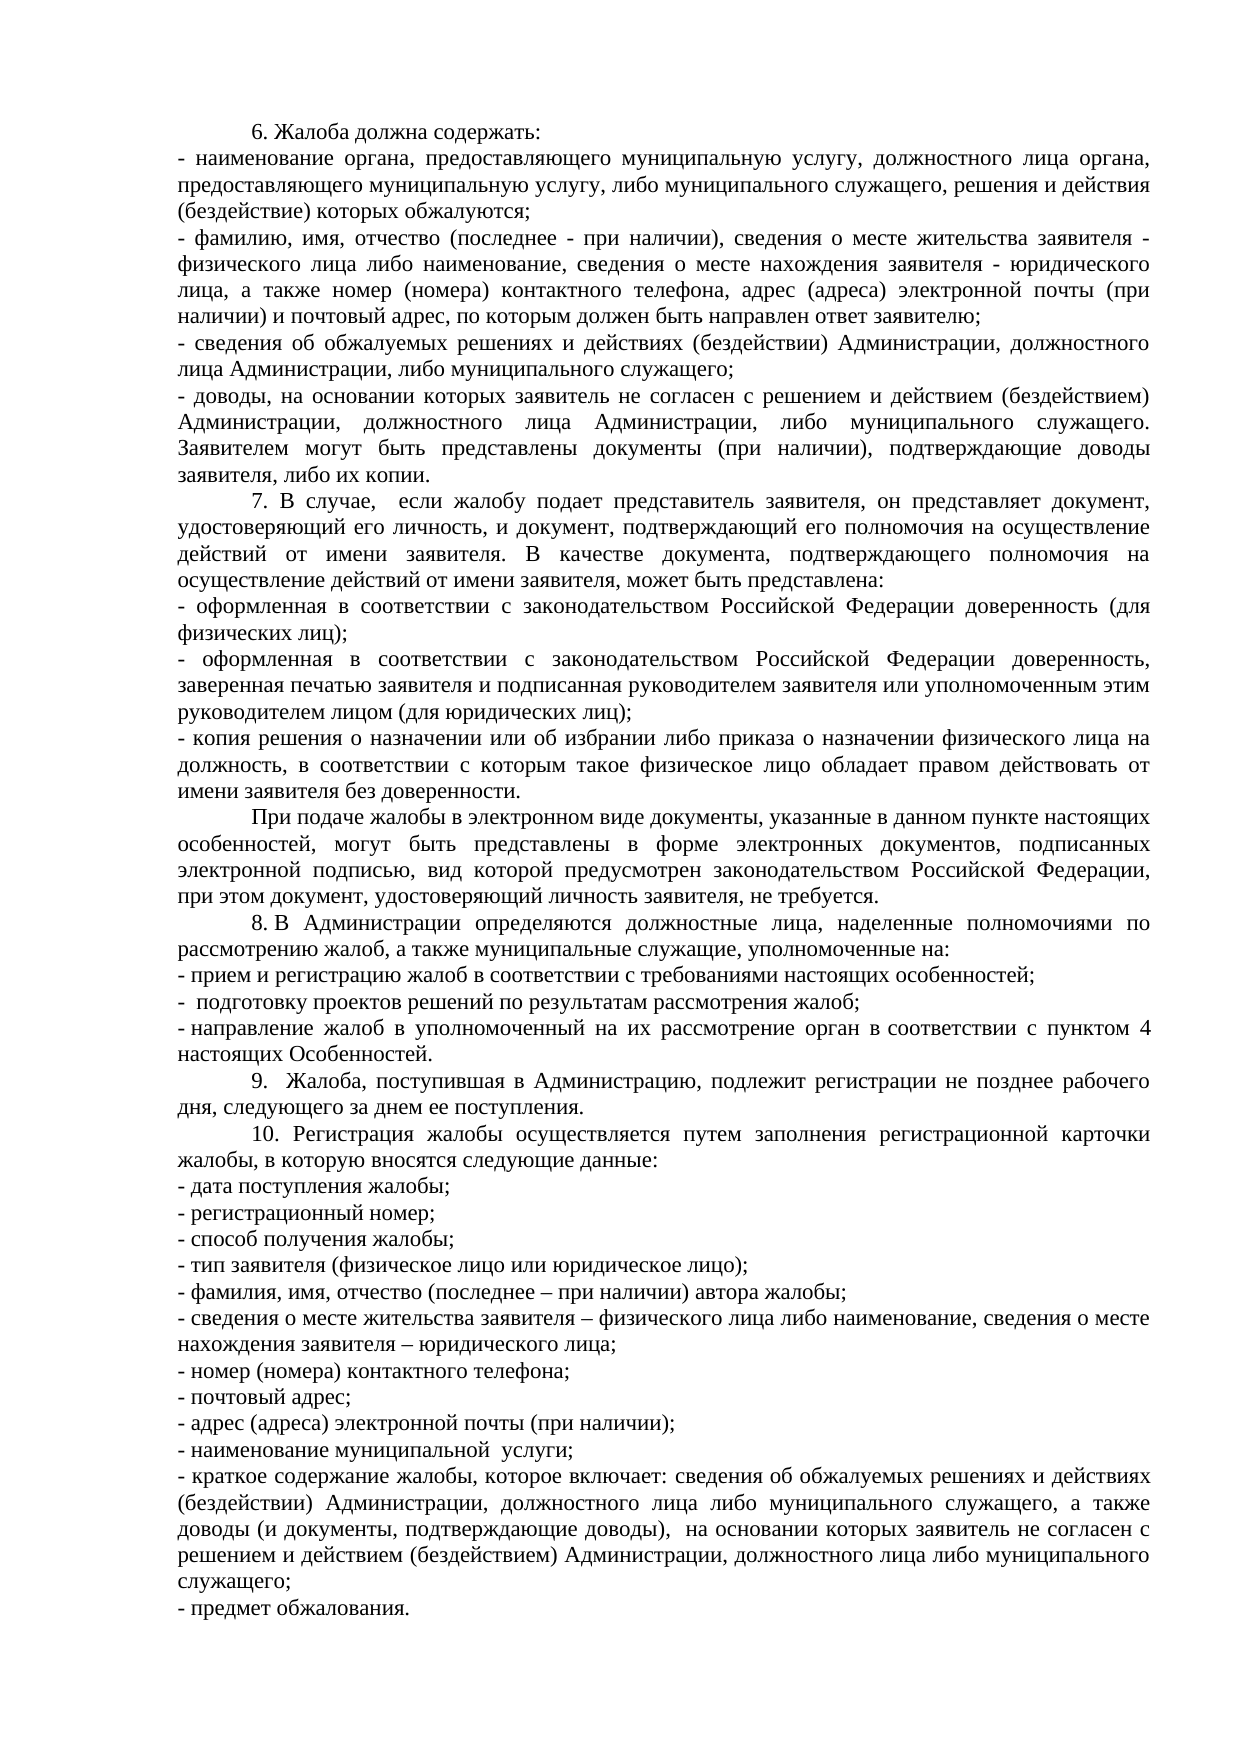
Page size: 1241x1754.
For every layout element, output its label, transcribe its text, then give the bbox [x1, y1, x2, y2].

text - подготовку проектов решений по результатам рассмотрения жалоб; [177, 988, 1152, 1014]
text - сведения о месте жительства заявителя – физического лица либо наименование, сведения о месте нахождения заявителя – юридического лица; [177, 1304, 1152, 1357]
text - оформленная в соответствии с законодательством Российской Федерации доверенность (для физических лиц); [177, 592, 1152, 645]
text - наименование органа, предоставляющего муниципальную услугу, должностного лица органа, предоставляющего муниципальную услугу, либо муниципального служащего, решения и действия (бездействие) которых обжалуются; [177, 144, 1152, 223]
text - способ получения жалобы; [177, 1225, 1152, 1251]
text - краткое содержание жалобы, которое включает: сведения об обжалуемых решениях и действиях (бездействии) Администрации, должностного лица либо муниципального служащего, а также доводы (и документы, подтверждающие доводы), на основании которых заявитель не согласен с решением и действием (бездействием) Администрации, должностного лица либо муниципального служащего; [177, 1462, 1152, 1594]
text - регистрационный номер; [177, 1199, 1152, 1225]
text - фамилия, имя, отчество (последнее – при наличии) автора жалобы; [177, 1278, 1152, 1304]
text 9. Жалоба, поступившая в Администрацию, подлежит регистрации не позднее рабочего дня, следующего за днем ее поступления. [177, 1067, 1152, 1119]
text - номер (номера) контактного телефона; [177, 1357, 1152, 1383]
text - прием и регистрацию жалоб в соответствии с требованиями настоящих особенностей; [177, 961, 1152, 988]
text - адрес (адреса) электронной почты (при наличии); [177, 1409, 1152, 1436]
text 8. В Администрации определяются должностные лица, наделенные полномочиями по рассмотрению жалоб, а также муниципальные служащие, уполномоченные на: [177, 909, 1152, 961]
text 6. Жалоба должна содержать: [177, 118, 1152, 144]
text 10. Регистрация жалобы осуществляется путем заполнения регистрационной карточки жалобы, в которую вносятся следующие данные: [177, 1119, 1152, 1172]
text - сведения об обжалуемых решениях и действиях (бездействии) Администрации, должностного лица Администрации, либо муниципального служащего; [177, 329, 1152, 382]
text - дата поступления жалобы; [177, 1172, 1152, 1199]
text - доводы, на основании которых заявитель не согласен с решением и действием (бездействием) Администрации, должностного лица Администрации, либо муниципального служащего. Заявителем могут быть представлены документы (при наличии), подтверждающие доводы заявителя, либо их копии. [177, 382, 1152, 487]
text - тип заявителя (физическое лицо или юридическое лицо); [177, 1251, 1152, 1278]
text - оформленная в соответствии с законодательством Российской Федерации доверенность, заверенная печатью заявителя и подписанная руководителем заявителя или уполномоченным этим руководителем лицом (для юридических лиц); [177, 645, 1152, 724]
text - предмет обжалования. [177, 1594, 1152, 1620]
text - почтовый адрес; [177, 1383, 1152, 1409]
text 7. В случае, если жалобу подает представитель заявителя, он представляет документ, удостоверяющий его личность, и документ, подтверждающий его полномочия на осуществление действий от имени заявителя. В качестве документа, подтверждающего полномочия на осуществление действий от имени заявителя, может быть представлена: [177, 487, 1152, 592]
text - фамилию, имя, отчество (последнее - при наличии), сведения о месте жительства заявителя - физического лица либо наименование, сведения о месте нахождения заявителя - юридического лица, а также номер (номера) контактного телефона, адрес (адреса) электронной почты (при наличии) и почтовый адрес, по которым должен быть направлен ответ заявителю; [177, 223, 1152, 329]
text - направление жалоб в уполномоченный на их рассмотрение орган в соответствии с пунктом 4 настоящих Особенностей. [177, 1014, 1152, 1067]
text При подаче жалобы в электронном виде документы, указанные в данном пункте настоящих особенностей, могут быть представлены в форме электронных документов, подписанных электронной подписью, вид которой предусмотрен законодательством Российской Федерации, при этом документ, удостоверяющий личность заявителя, не требуется. [177, 803, 1152, 909]
text - копия решения о назначении или об избрании либо приказа о назначении физического лица на должность, в соответствии с которым такое физическое лицо обладает правом действовать от имени заявителя без доверенности. [177, 724, 1152, 803]
text - наименование муниципальной услуги; [177, 1436, 1152, 1462]
